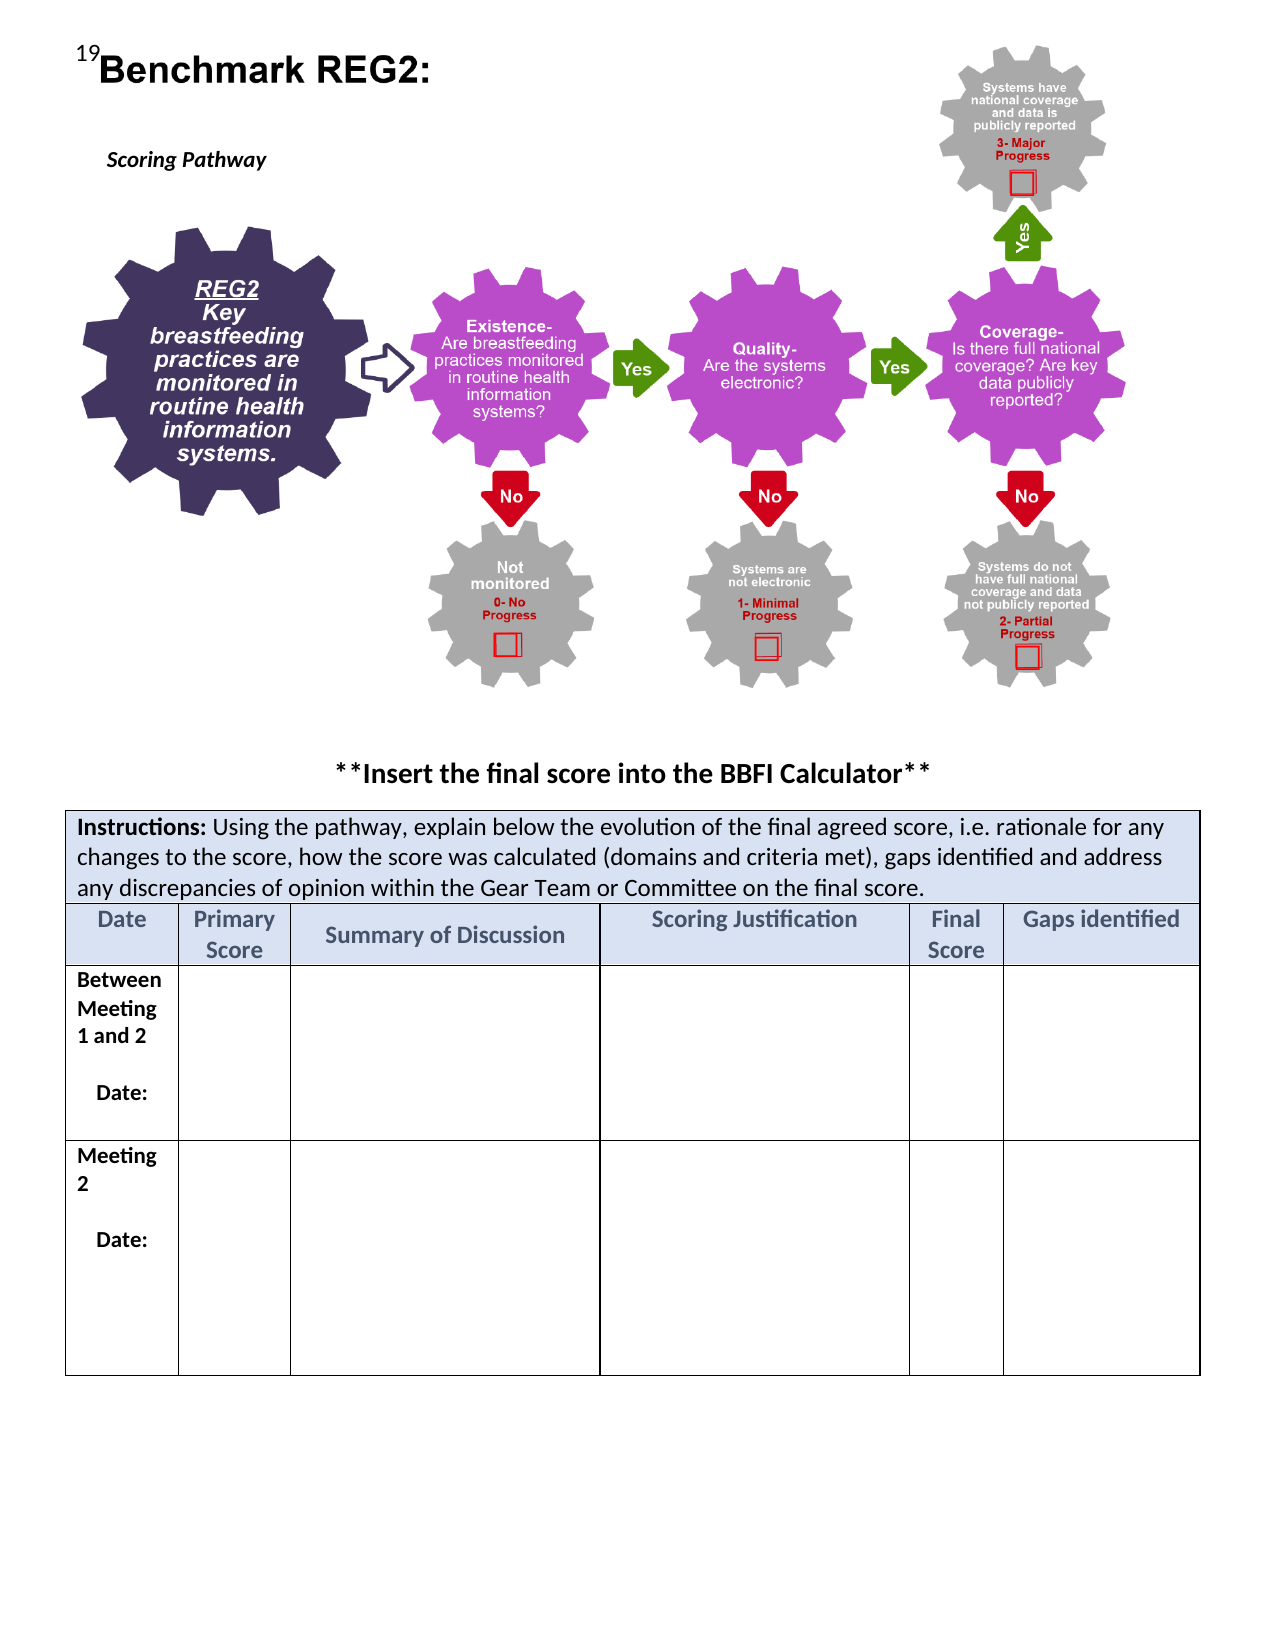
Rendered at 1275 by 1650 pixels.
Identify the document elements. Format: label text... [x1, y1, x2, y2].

table_cell Meeting 2 Date: [66, 1141, 178, 1375]
table_cell [291, 966, 599, 1140]
table_cell [291, 1141, 599, 1375]
picture [60, 2, 1186, 729]
table_cell Primary Score [179, 904, 290, 964]
table_header Instructions: Using the pathway, explain below the evolution of the final agreed score, i.e. rationale for any changes to the score, how the score was calculated (domains and criteria met), gaps identified and address any discrepancies of opinion within the Gear Team or Committee on the final score. [66, 811, 1199, 902]
table_cell [179, 1141, 290, 1375]
table_cell Date [66, 904, 178, 964]
table_cell [1004, 1141, 1199, 1375]
table_cell [601, 966, 909, 1140]
table_cell [1004, 966, 1199, 1140]
picture [1012, 174, 1032, 194]
text **Insert the final score into the BBFI Calculator** [66, 755, 1200, 790]
table_cell Final Score [910, 904, 1003, 964]
table_cell Gaps identified [1004, 904, 1199, 964]
table_cell Summary of Discussion [291, 904, 599, 964]
text Scoring Pathway [66, 145, 1200, 173]
table_cell [910, 966, 1003, 1140]
table_cell Between Meeting1 and 2 Date: [66, 966, 178, 1140]
table_cell [179, 966, 290, 1140]
table_cell Scoring Justification [601, 904, 909, 964]
table_cell [910, 1141, 1003, 1375]
table_cell [601, 1141, 909, 1375]
